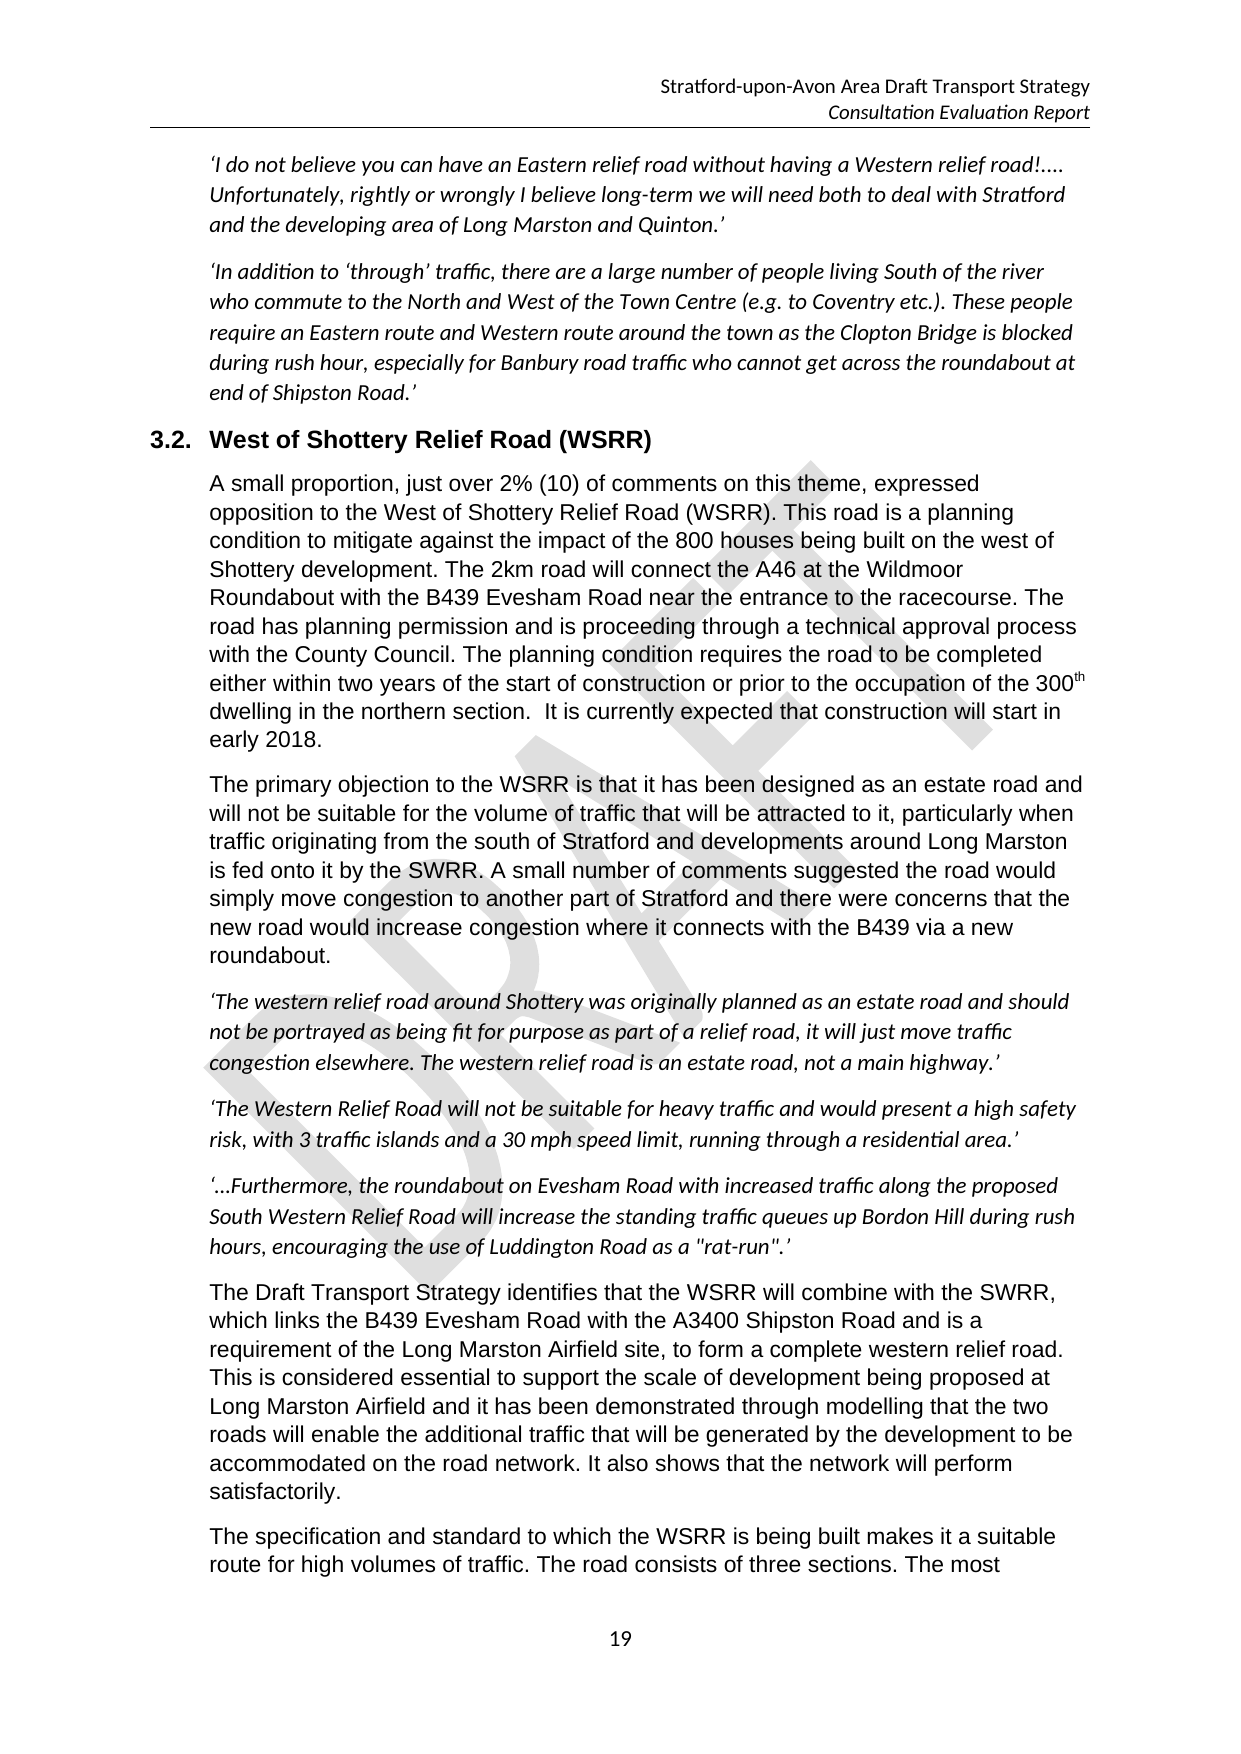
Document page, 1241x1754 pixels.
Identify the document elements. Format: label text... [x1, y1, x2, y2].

text ‘The western relief road around Shottery was originally planned as an estate road and should not be portrayed as being fit for purpose as part of a relief road, it will just move traffic congestion elsewhere. The western relief road is an estate road, not a main highway.’ [209, 987, 1090, 1076]
text ‘The Western Relief Road will not be suitable for heavy traffic and would present a high safety risk, with 3 traffic islands and a 30 mph speed limit, running through a residential area.’ [209, 1094, 1090, 1153]
text ‘…Furthermore, the roundabout on Evesham Road with increased traffic along the proposed South Western Relief Road will increase the standing traffic queues up Bordon Hill during rush hours, encouraging the use of Luddington Road as a "rat-run".’ [209, 1172, 1090, 1260]
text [209, 1523, 1090, 1578]
text ‘I do not believe you can have an Eastern relief road without having a Western relief road!.... Unfortunately, rightly or wrongly I believe long-term we will need both to deal with Stratford and the developing area of Long Marston and Quinton.’ [209, 150, 1090, 238]
text ‘In addition to ‘through’ traffic, there are a large number of people living South of the river who commute to the North and West of the Town Centre (e.g. to Coventry etc.). These people require an Eastern route and Western route around the town as the Clopton Bridge is blocked during rush hour, especially for Banbury road traffic who cannot get across the roundabout at end of Shipston Road.’ [209, 257, 1090, 406]
subtitle West of Shottery Relief Road (WSRR) [150, 425, 1090, 454]
text A small proportion, just over 2% (10) of comments on this theme, expressed opposition to the West of Shottery Relief Road (WSRR). This road is a planning condition to mitigate against the impact of the 800 houses being built on the west of Shottery development. The 2km road will connect the A46 at the Wildmoor Roundabout with the B439 Evesham Road near the entrance to the racecourse. The road has planning permission and is proceeding through a technical approval process with the County Council. The planning condition requires the road to be completed either within two years of the start of construction or prior to the occupation of the 300th dwelling in the northern section. It is currently expected that construction will start in early 2018. [209, 470, 1090, 753]
text The Draft Transport Strategy identifies that the WSRR will combine with the SWRR, which links the B439 Evesham Road with the A3400 Shipston Road and is a requirement of the Long Marston Airfield site, to form a complete western relief road. This is considered essential to support the scale of development being proposed at Long Marston Airfield and it has been demonstrated through modelling that the two roads will enable the additional traffic that will be generated by the development to be accommodated on the road network. It also shows that the network will perform satisfactorily. [209, 1279, 1090, 1504]
text The primary objection to the WSRR is that it has been designed as an estate road and will not be suitable for the volume of traffic that will be attracted to it, particularly when traffic originating from the south of Stratford and developments around Long Marston is fed onto it by the SWRR. A small number of comments suggested the road would simply move congestion to another part of Stratford and there were concerns that the new road would increase congestion where it connects with the B439 via a new roundabout. [209, 771, 1090, 968]
